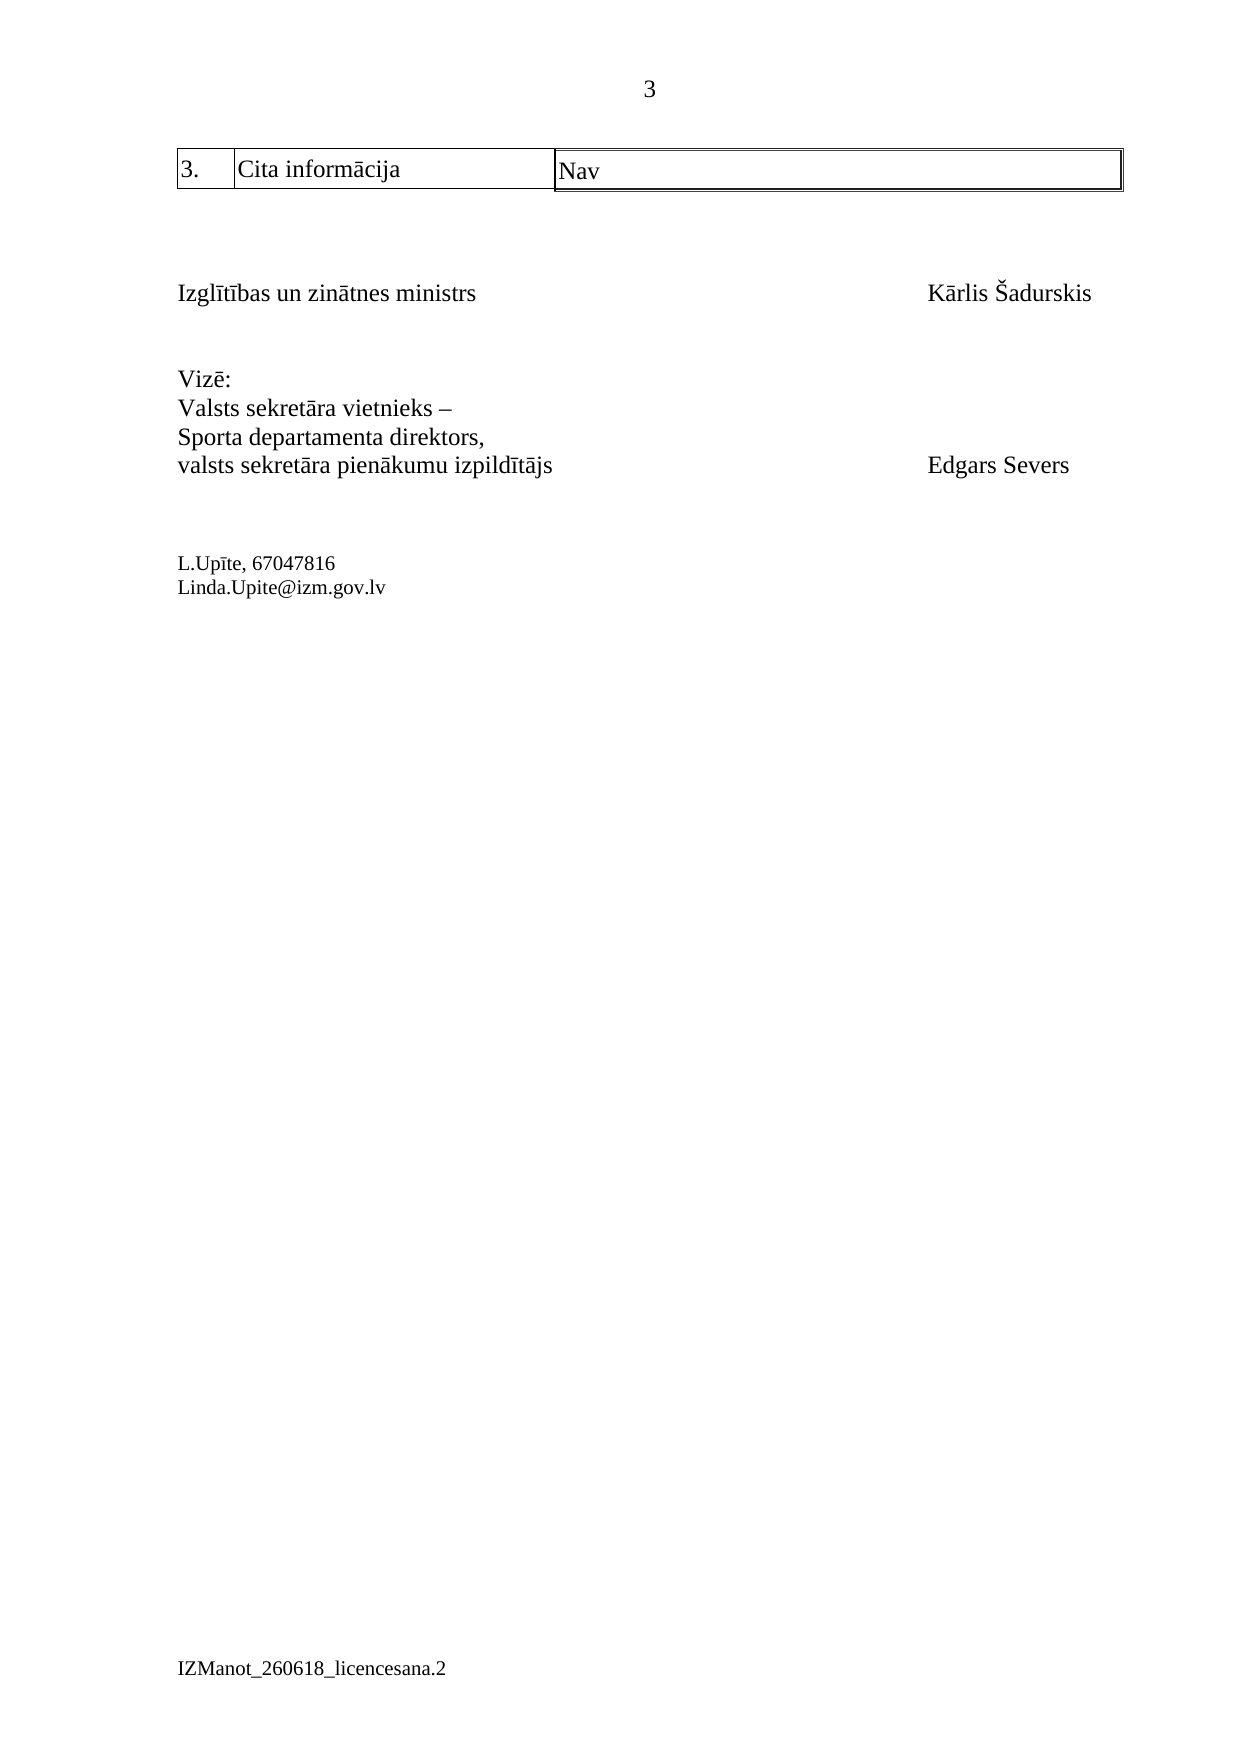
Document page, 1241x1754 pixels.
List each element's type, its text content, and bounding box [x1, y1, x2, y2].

table_cell Nav [556, 151, 1120, 188]
text Izglītības un zinātnes ministrs Kārlis Šadurskis [177, 278, 1122, 307]
text Linda.Upite@izm.gov.lv [177, 575, 1122, 599]
text L.Upīte, 67047816 [177, 551, 1122, 575]
text valsts sekretāra pienākumu izpildītājs Edgars Severs [177, 450, 1122, 479]
text Sporta departamenta direktors, [177, 422, 1122, 450]
text Valsts sekretāra vietnieks – [177, 393, 1122, 422]
text Vizē: [177, 364, 1122, 393]
table_cell 3. [178, 149, 234, 188]
table_cell Cita informācija [235, 149, 554, 188]
